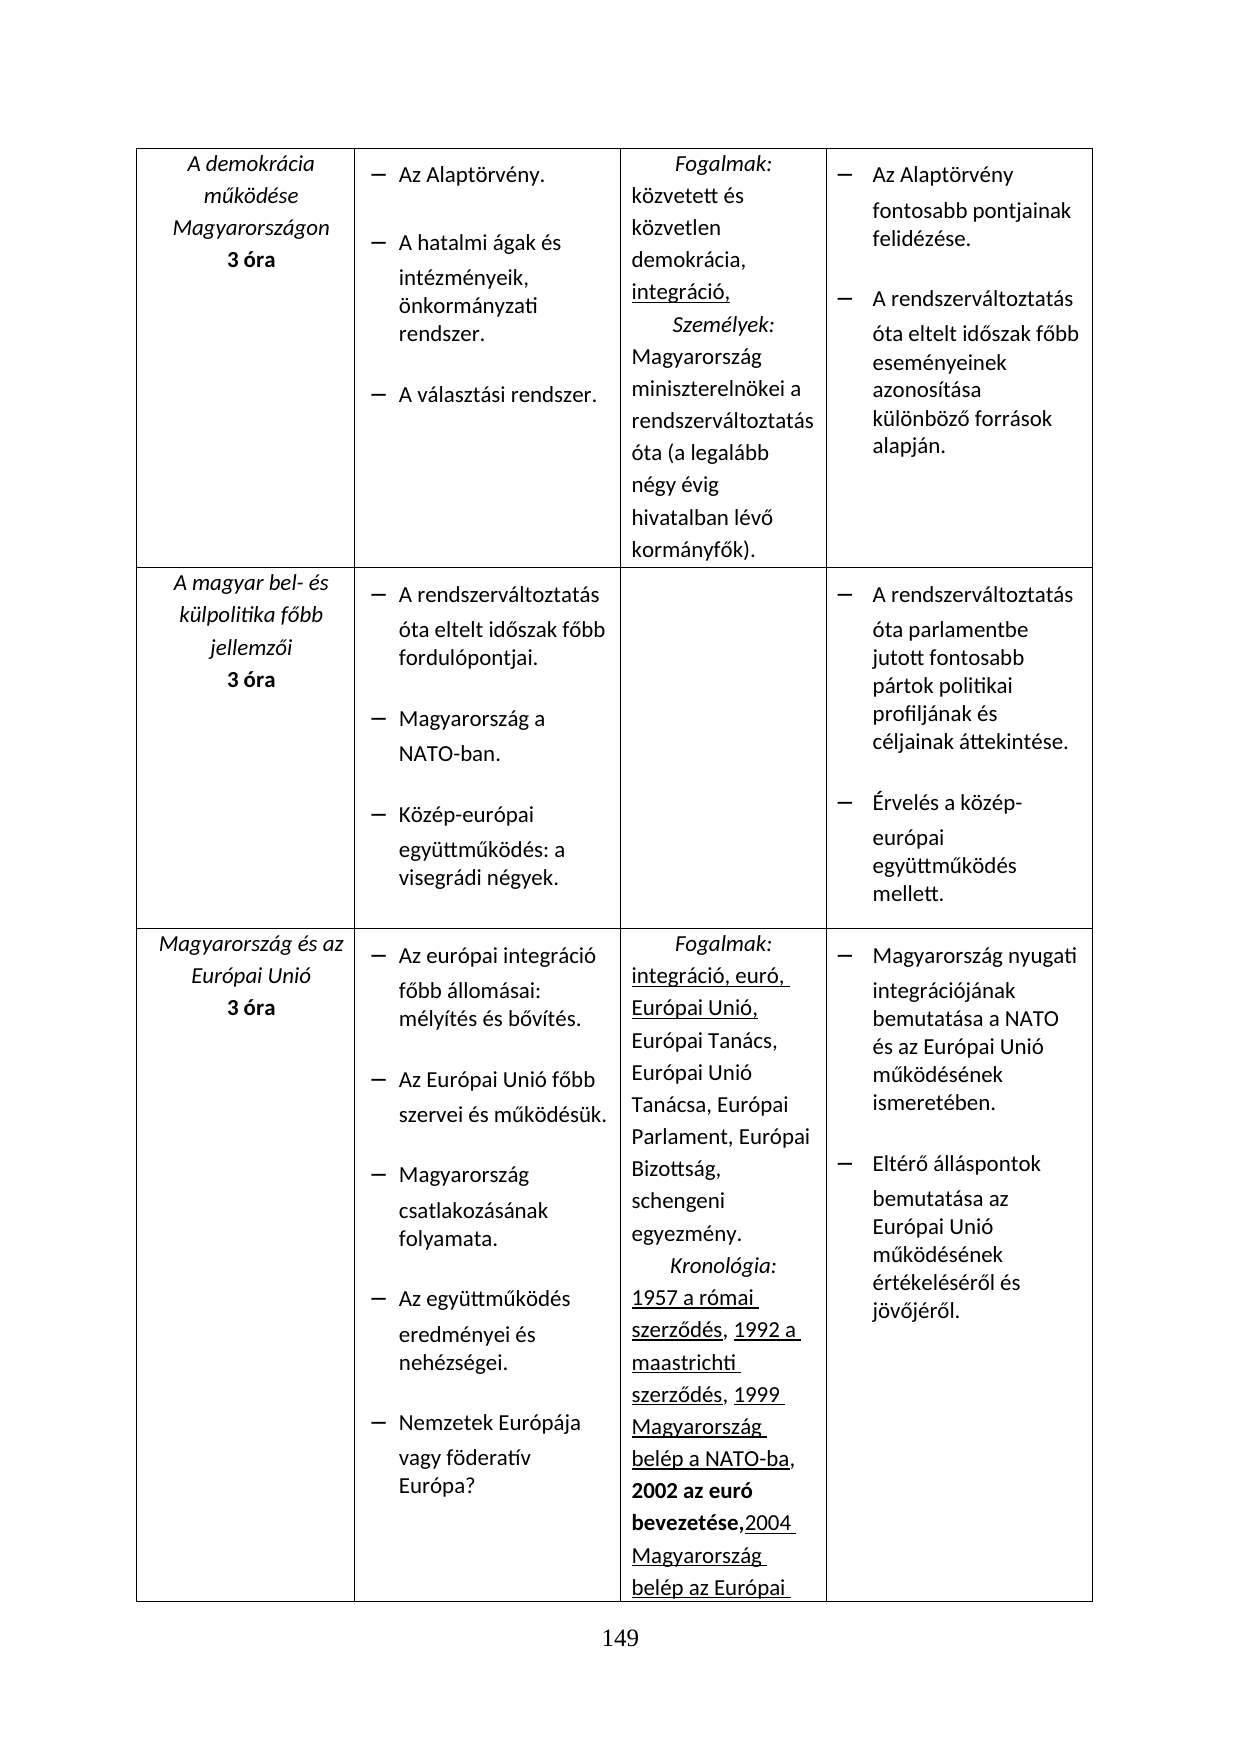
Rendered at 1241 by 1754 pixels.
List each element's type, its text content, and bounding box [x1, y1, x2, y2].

table_cell A magyar bel- és külpolitika főbb jellemzői 3 óra [137, 568, 354, 928]
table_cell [621, 929, 826, 1601]
table_cell [621, 568, 826, 928]
table_cell Fogalmak: közvetett és közvetlen demokrácia, integráció, Személyek: Magyarország miniszterelnökei a rendszerváltoztatás óta (a legalább négy évig hivatalban lévő kormányfők). [621, 149, 826, 567]
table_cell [827, 929, 1092, 1601]
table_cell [137, 929, 354, 1601]
table_cell A rendszerváltoztatás óta eltelt időszak főbb fordulópontjai. Magyarország a NATO-ban. Közép-európai együttműködés: a visegrádi négyek. [355, 568, 620, 928]
table_cell Az Alaptörvény fontosabb pontjainak felidézése. A rendszerváltoztatás óta eltelt időszak főbb eseményeinek azonosítása különböző források alapján. [827, 149, 1092, 567]
table_cell A demokrácia működése Magyarországon 3 óra [137, 149, 354, 567]
table_cell A rendszerváltoztatás óta parlamentbe jutott fontosabb pártok politikai profiljának és céljainak áttekintése. Érvelés a közép-európai együttműködés mellett. [827, 568, 1092, 928]
table_cell Az Alaptörvény. A hatalmi ágak és intézményeik, önkormányzati rendszer. A választási rendszer. [355, 149, 620, 567]
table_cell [355, 929, 620, 1601]
